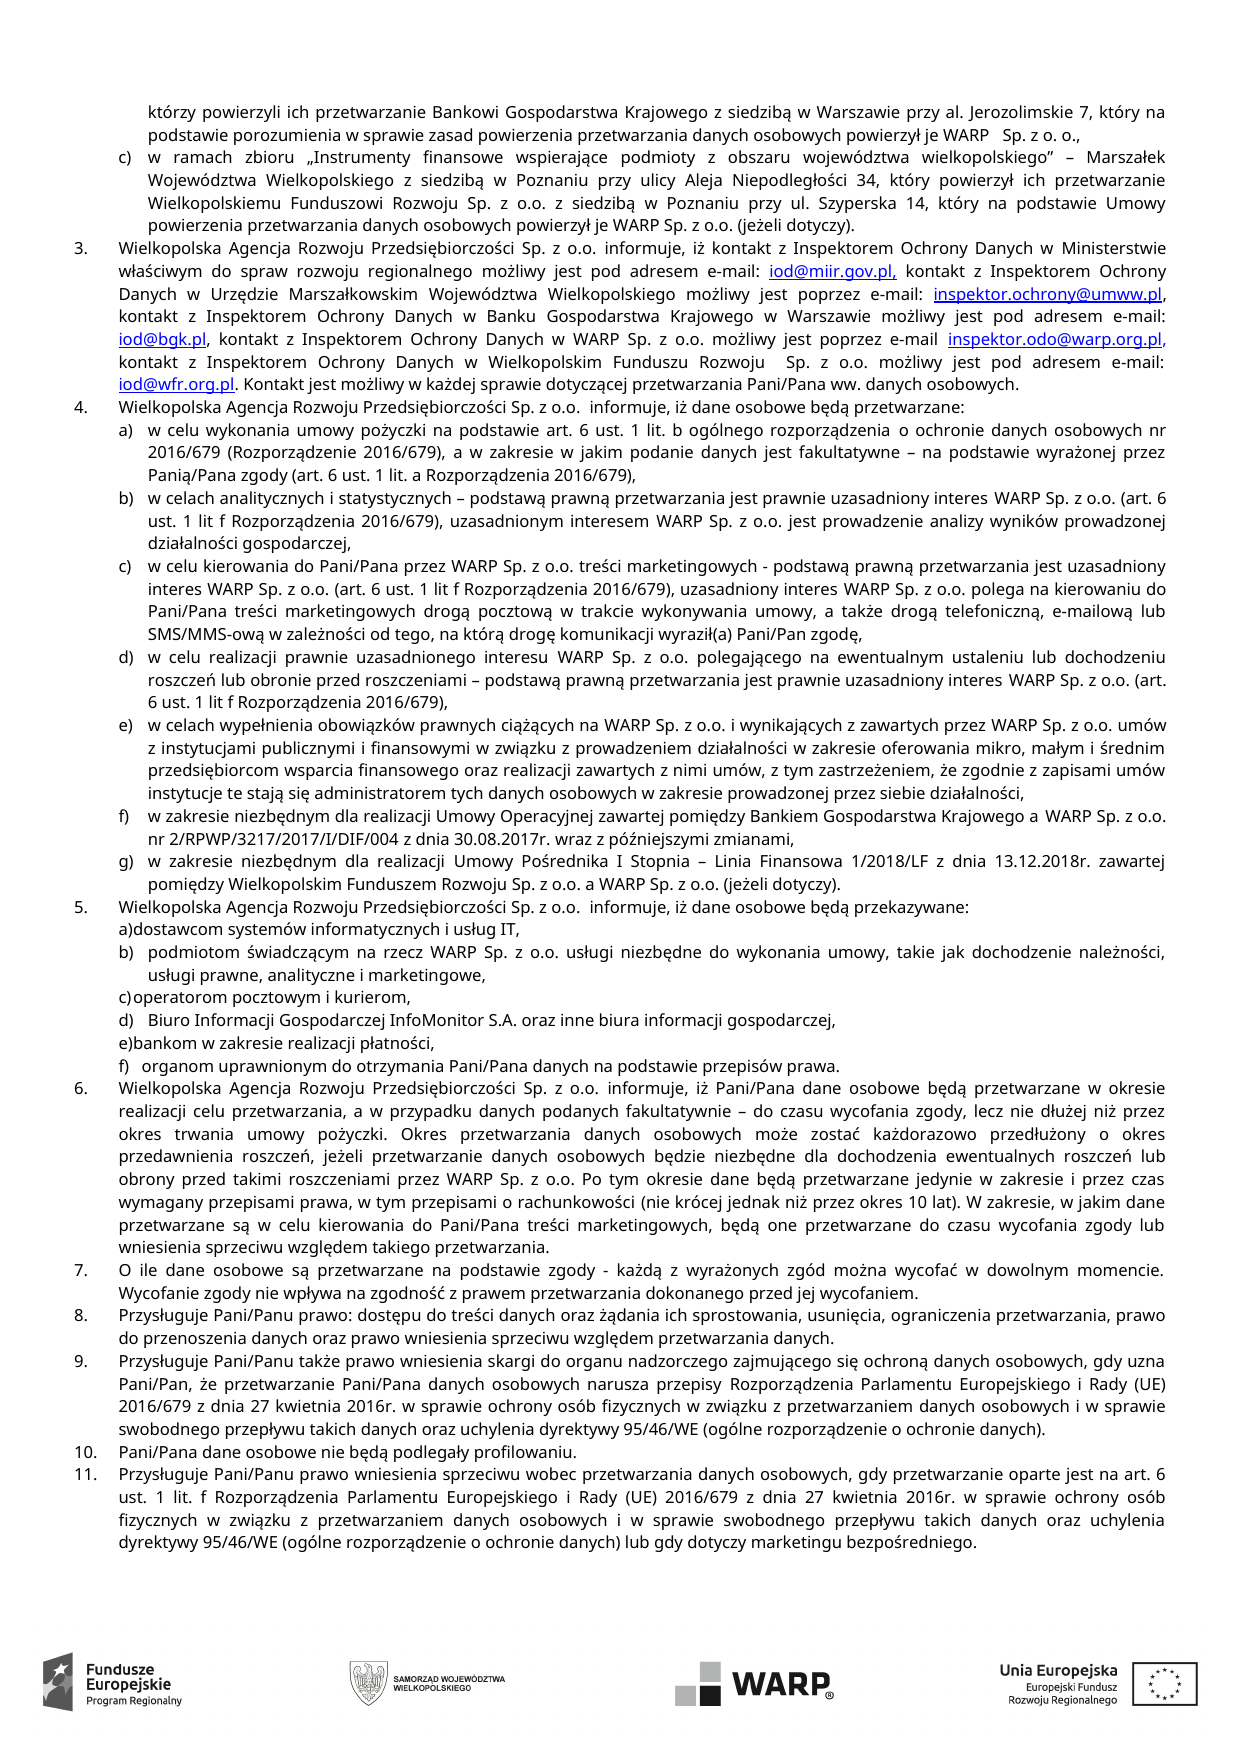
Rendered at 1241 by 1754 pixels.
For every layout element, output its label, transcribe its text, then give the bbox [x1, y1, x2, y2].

list Wielkopolska Agencja Rozwoju Przedsiębiorczości Sp. z o.o. informuje, iż Pani/Pana dane osobowe będą przetwarzane w okresie realizacji celu przetwarzania, a w przypadku danych podanych fakultatywnie – do czasu wycofania zgody, lecz nie dłużej niż przez okres trwania umowy pożyczki. Okres przetwarzania danych osobowych może zostać każdorazowo przedłużony o okres przedawnienia roszczeń, jeżeli przetwarzanie danych osobowych będzie niezbędne dla dochodzenia ewentualnych roszczeń lub obrony przed takimi roszczeniami przez WARP Sp. z o.o. Po tym okresie dane będą przetwarzane jedynie w zakresie i przez czas wymagany przepisami prawa, w tym przepisami o rachunkowości (nie krócej jednak niż przez okres 10 lat). W zakresie, w jakim dane przetwarzane są w celu kierowania do Pani/Pana treści marketingowych, będą one przetwarzane do czasu wycofania zgody lub wniesienia sprzeciwu względem takiego przetwarzania. [74, 1077, 1167, 1258]
list organom uprawnionym do otrzymania Pani/Pana danych na podstawie przepisów prawa. [118, 1054, 1167, 1077]
list Przysługuje Pani/Panu prawo: dostępu do treści danych oraz żądania ich sprostowania, usunięcia, ograniczenia przetwarzania, prawo do przenoszenia danych oraz prawo wniesienia sprzeciwu względem przetwarzania danych. [74, 1304, 1167, 1349]
list w ramach zbioru „Instrumenty finansowe wspierające podmioty z obszaru województwa wielkopolskiego” – Marszałek Województwa Wielkopolskiego z siedzibą w Poznaniu przy ulicy Aleja Niepodległości 34, który powierzył ich przetwarzanie Wielkopolskiemu Funduszowi Rozwoju Sp. z o.o. z siedzibą w Poznaniu przy ul. Szyperska 14, który na podstawie Umowy powierzenia przetwarzania danych osobowych powierzył je WARP Sp. z o.o. (jeżeli dotyczy). [118, 146, 1167, 237]
list w celu kierowania do Pani/Pana przez WARP Sp. z o.o. treści marketingowych - podstawą prawną przetwarzania jest uzasadniony interes WARP Sp. z o.o. (art. 6 ust. 1 lit f Rozporządzenia 2016/679), uzasadniony interes WARP Sp. z o.o. polega na kierowaniu do Pani/Pana treści marketingowych drogą pocztową w trakcie wykonywania umowy, a także drogą telefoniczną, e-mailową lub SMS/MMS-ową w zależności od tego, na którą drogę komunikacji wyraził(a) Pani/Pan zgodę, [118, 554, 1167, 645]
list w celach wypełnienia obowiązków prawnych ciążących na WARP Sp. z o.o. i wynikających z zawartych przez WARP Sp. z o.o. umów z instytucjami publicznymi i finansowymi w związku z prowadzeniem działalności w zakresie oferowania mikro, małym i średnim przedsiębiorcom wsparcia finansowego oraz realizacji zawartych z nimi umów, z tym zastrzeżeniem, że zgodnie z zapisami umów instytucje te stają się administratorem tych danych osobowych w zakresie prowadzonej przez siebie działalności, [118, 713, 1167, 804]
list dostawcom systemów informatycznych i usług IT, [118, 918, 1167, 941]
list w celu realizacji prawnie uzasadnionego interesu WARP Sp. z o.o. polegającego na ewentualnym ustaleniu lub dochodzeniu roszczeń lub obronie przed roszczeniami – podstawą prawną przetwarzania jest prawnie uzasadniony interes WARP Sp. z o.o. (art. 6 ust. 1 lit f Rozporządzenia 2016/679), [118, 645, 1167, 713]
text którzy powierzyli ich przetwarzanie Bankowi Gospodarstwa Krajowego z siedzibą w Warszawie przy al. Jerozolimskie 7, który na podstawie porozumienia w sprawie zasad powierzenia przetwarzania danych osobowych powierzył je WARP Sp. z o. o., [148, 100, 1167, 146]
list w zakresie niezbędnym dla realizacji Umowy Operacyjnej zawartej pomiędzy Bankiem Gospodarstwa Krajowego a WARP Sp. z o.o. nr 2/RPWP/3217/2017/I/DIF/004 z dnia 30.08.2017r. wraz z późniejszymi zmianami, [118, 804, 1167, 850]
list Pani/Pana dane osobowe nie będą podlegały profilowaniu. [74, 1440, 1167, 1463]
list w zakresie niezbędnym dla realizacji Umowy Pośrednika I Stopnia – Linia Finansowa 1/2018/LF z dnia 13.12.2018r. zawartej pomiędzy Wielkopolskim Funduszem Rozwoju Sp. z o.o. a WARP Sp. z o.o. (jeżeli dotyczy). [118, 850, 1167, 895]
list Wielkopolska Agencja Rozwoju Przedsiębiorczości Sp. z o.o. informuje, iż kontakt z Inspektorem Ochrony Danych w Ministerstwie właściwym do spraw rozwoju regionalnego możliwy jest pod adresem e-mail: iod@miir.gov.pl, kontakt z Inspektorem Ochrony Danych w Urzędzie Marszałkowskim Województwa Wielkopolskiego możliwy jest poprzez e-mail: inspektor.ochrony@umww.pl, kontakt z Inspektorem Ochrony Danych w Banku Gospodarstwa Krajowego w Warszawie możliwy jest pod adresem e-mail: iod@bgk.pl, kontakt z Inspektorem Ochrony Danych w WARP Sp. z o.o. możliwy jest poprzez e-mail inspektor.odo@warp.org.pl, kontakt z Inspektorem Ochrony Danych w Wielkopolskim Funduszu Rozwoju Sp. z o.o. możliwy jest pod adresem e-mail: iod@wfr.org.pl. Kontakt jest możliwy w każdej sprawie dotyczącej przetwarzania Pani/Pana ww. danych osobowych. [74, 237, 1167, 396]
list Przysługuje Pani/Panu także prawo wniesienia skargi do organu nadzorczego zajmującego się ochroną danych osobowych, gdy uzna Pani/Pan, że przetwarzanie Pani/Pana danych osobowych narusza przepisy Rozporządzenia Parlamentu Europejskiego i Rady (UE) 2016/679 z dnia 27 kwietnia 2016r. w sprawie ochrony osób fizycznych w związku z przetwarzaniem danych osobowych i w sprawie swobodnego przepływu takich danych oraz uchylenia dyrektywy 95/46/WE (ogólne rozporządzenie o ochronie danych). [74, 1349, 1167, 1440]
list w celach analitycznych i statystycznych – podstawą prawną przetwarzania jest prawnie uzasadniony interes WARP Sp. z o.o. (art. 6 ust. 1 lit f Rozporządzenia 2016/679), uzasadnionym interesem WARP Sp. z o.o. jest prowadzenie analizy wyników prowadzonej działalności gospodarczej, [118, 486, 1167, 554]
list Biuro Informacji Gospodarczej InfoMonitor S.A. oraz inne biura informacji gospodarczej, [118, 1009, 1167, 1031]
list Wielkopolska Agencja Rozwoju Przedsiębiorczości Sp. z o.o. informuje, iż dane osobowe będą przekazywane: [74, 895, 1167, 918]
list O ile dane osobowe są przetwarzane na podstawie zgody - każdą z wyrażonych zgód można wycofać w dowolnym momencie. Wycofanie zgody nie wpływa na zgodność z prawem przetwarzania dokonanego przed jej wycofaniem. [74, 1258, 1167, 1304]
picture [15, 1610, 1226, 1754]
list podmiotom świadczącym na rzecz WARP Sp. z o.o. usługi niezbędne do wykonania umowy, takie jak dochodzenie należności, usługi prawne, analityczne i marketingowe, [118, 941, 1167, 986]
list Wielkopolska Agencja Rozwoju Przedsiębiorczości Sp. z o.o. informuje, iż dane osobowe będą przetwarzane: [74, 396, 1167, 418]
list bankom w zakresie realizacji płatności, [118, 1031, 1167, 1054]
list operatorom pocztowym i kurierom, [118, 986, 1167, 1009]
list Przysługuje Pani/Panu prawo wniesienia sprzeciwu wobec przetwarzania danych osobowych, gdy przetwarzanie oparte jest na art. 6 ust. 1 lit. f Rozporządzenia Parlamentu Europejskiego i Rady (UE) 2016/679 z dnia 27 kwietnia 2016r. w sprawie ochrony osób fizycznych w związku z przetwarzaniem danych osobowych i w sprawie swobodnego przepływu takich danych oraz uchylenia dyrektywy 95/46/WE (ogólne rozporządzenie o ochronie danych) lub gdy dotyczy marketingu bezpośredniego. [74, 1463, 1167, 1554]
list w celu wykonania umowy pożyczki na podstawie art. 6 ust. 1 lit. b ogólnego rozporządzenia o ochronie danych osobowych nr 2016/679 (Rozporządzenie 2016/679), a w zakresie w jakim podanie danych jest fakultatywne – na podstawie wyrażonej przez Panią/Pana zgody (art. 6 ust. 1 lit. a Rozporządzenia 2016/679), [118, 418, 1167, 486]
